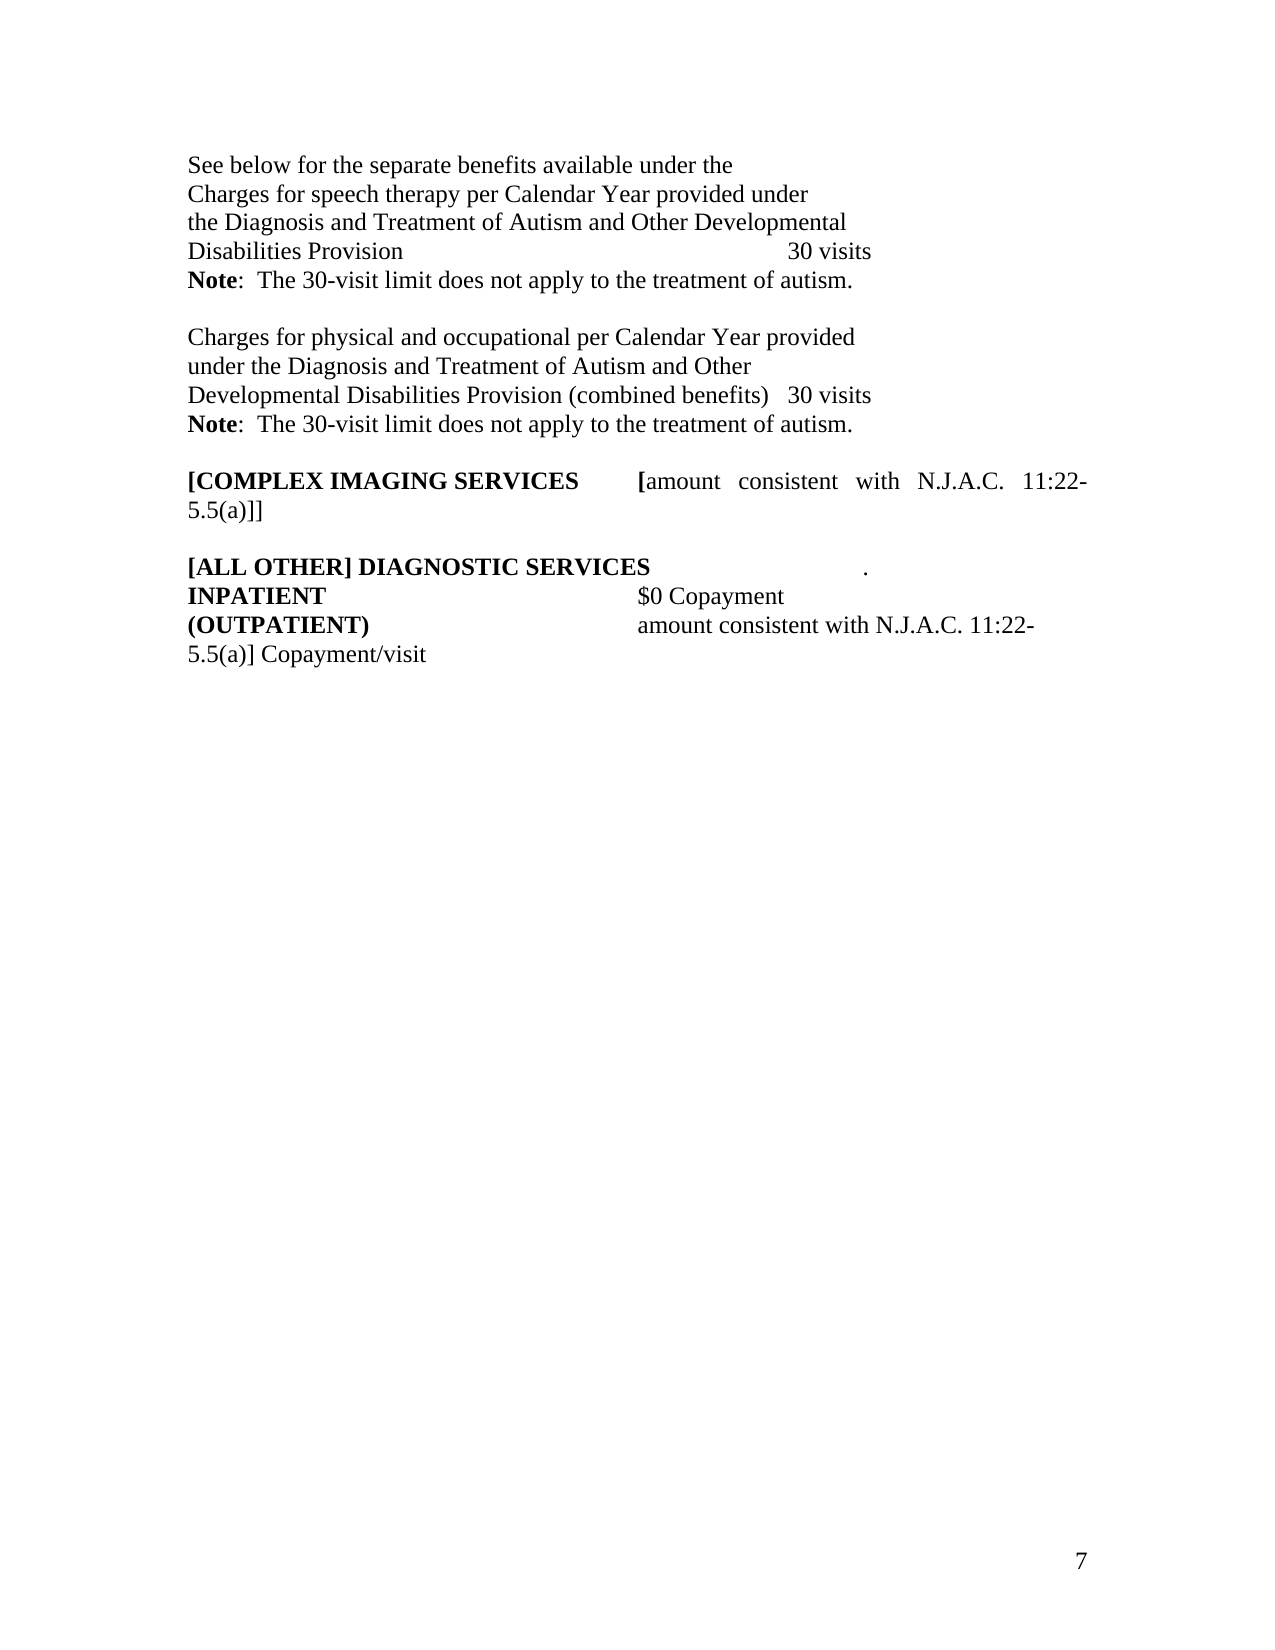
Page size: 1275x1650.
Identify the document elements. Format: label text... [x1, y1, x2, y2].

text (OUTPATIENT) amount consistent with N.J.A.C. 11:22-5.5(a)] Copayment/visit [187, 610, 1087, 667]
text INPATIENT $0 Copayment [187, 581, 1087, 610]
text Note: The 30-visit limit does not apply to the treatment of autism. [187, 409, 1087, 437]
text See below for the separate benefits available under the [187, 150, 1087, 179]
text Charges for physical and occupational per Calendar Year provided [187, 322, 1087, 351]
text under the Diagnosis and Treatment of Autism and Other [187, 351, 1087, 380]
text Developmental Disabilities Provision (combined benefits) 30 visits [187, 380, 1087, 409]
text [ALL OTHER] DIAGNOSTIC SERVICES . [187, 552, 1087, 581]
text Charges for speech therapy per Calendar Year provided under [187, 179, 1087, 207]
text the Diagnosis and Treatment of Autism and Other Developmental [187, 207, 1087, 236]
text Note: The 30-visit limit does not apply to the treatment of autism. [187, 265, 1087, 294]
text Disabilities Provision 30 visits [187, 236, 1087, 265]
text [COMPLEX IMAGING SERVICES [amount consistent with N.J.A.C. 11:22-5.5(a)]] [187, 466, 1087, 524]
